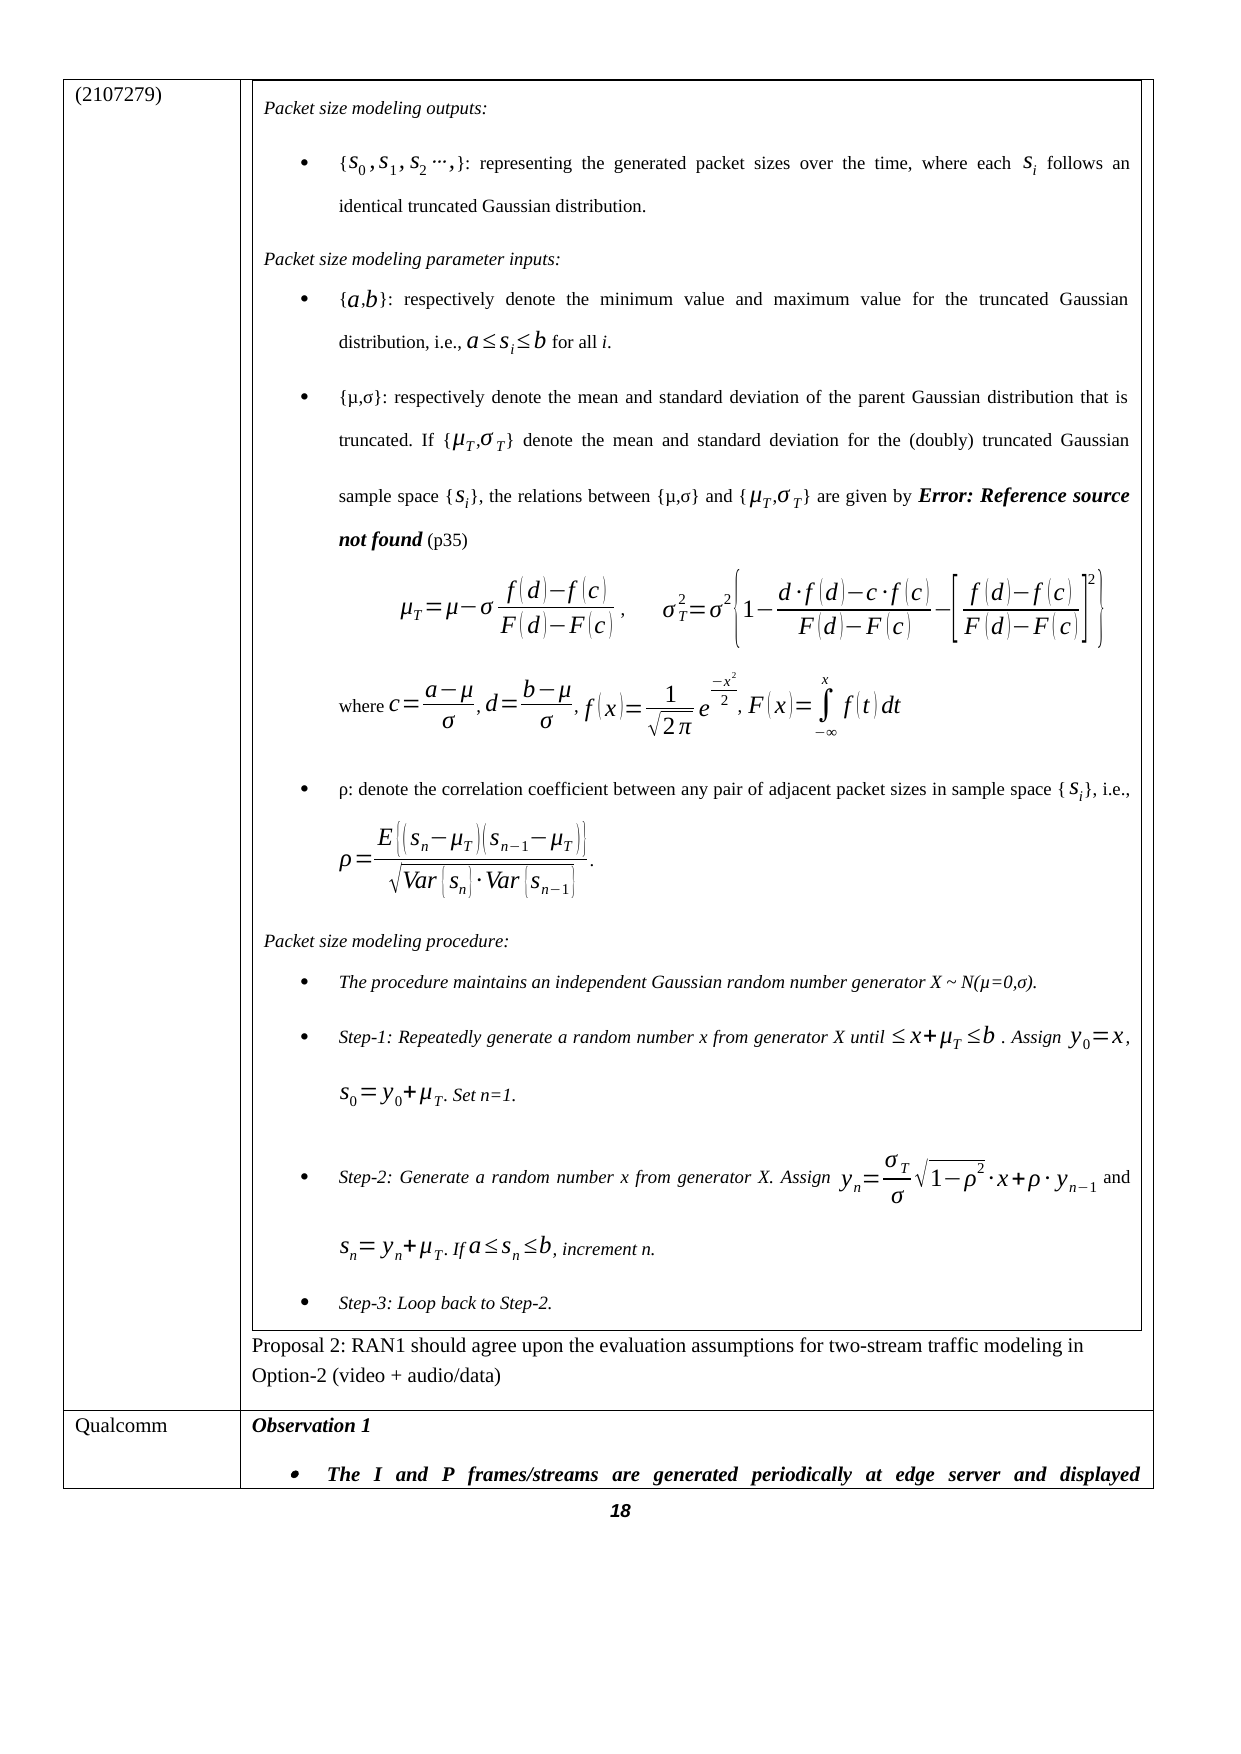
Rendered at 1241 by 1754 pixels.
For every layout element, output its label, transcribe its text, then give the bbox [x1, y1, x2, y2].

table_cell OPPO (2107279) [64, 80, 240, 1410]
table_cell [241, 1411, 1153, 1488]
table_cell Qualcomm (2107374) [64, 1411, 240, 1488]
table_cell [241, 80, 1153, 1410]
